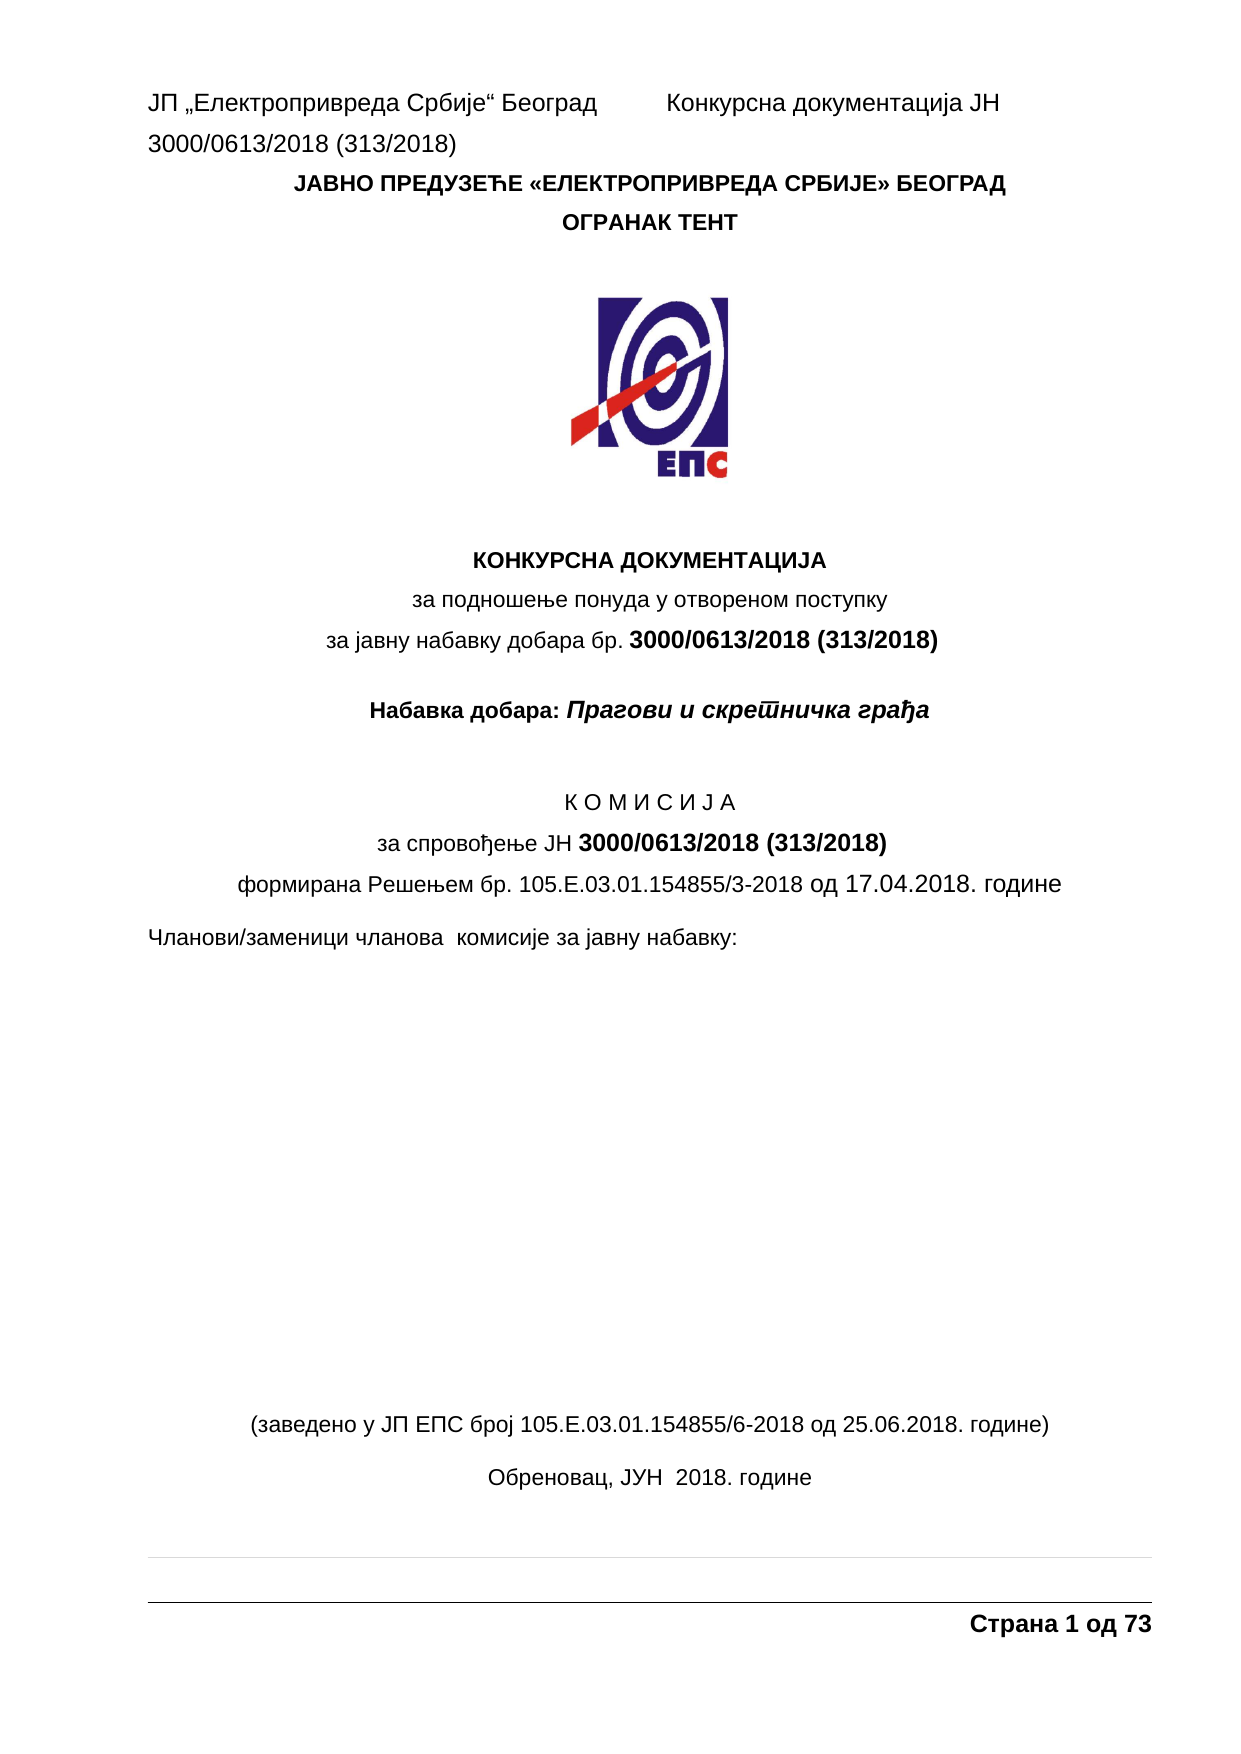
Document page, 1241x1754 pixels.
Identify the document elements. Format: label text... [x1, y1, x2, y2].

text за спровођење ЈН 3000/0613/2018 (313/2018) [110, 828, 1154, 857]
text Обреновац, ЈУН 2018. године [148, 1463, 1152, 1490]
text формирана Решењем бр. 105.E.03.01.154855/3-2018 од 17.04.2018. године [148, 869, 1152, 898]
title Набавка добара: Прагови и скретничка грађа [148, 695, 1152, 724]
text Чланови/заменици чланова комисије за јавну набавку: [148, 924, 1152, 951]
text КОНКУРСНА ДОКУМЕНТАЦИЈА [148, 547, 1152, 574]
picture [551, 286, 749, 496]
text ОГРАНАК ТЕНТ [148, 209, 1152, 235]
text ЈАВНО ПРЕДУЗЕЋЕ «ЕЛЕКТРОПРИВРЕДА СРБИЈЕ» БЕОГРАД [148, 170, 1152, 196]
text (заведено у ЈП ЕПС број 105.E.03.01.154855/6-2018 од 25.06.2018. године) [148, 1411, 1152, 1437]
text К О М И С И Ј А [148, 789, 1152, 815]
text за подношење понуда у oтвореном поступку [148, 586, 1152, 612]
text за јавну набавку добара бр. 3000/0613/2018 (313/2018) [110, 625, 1154, 654]
